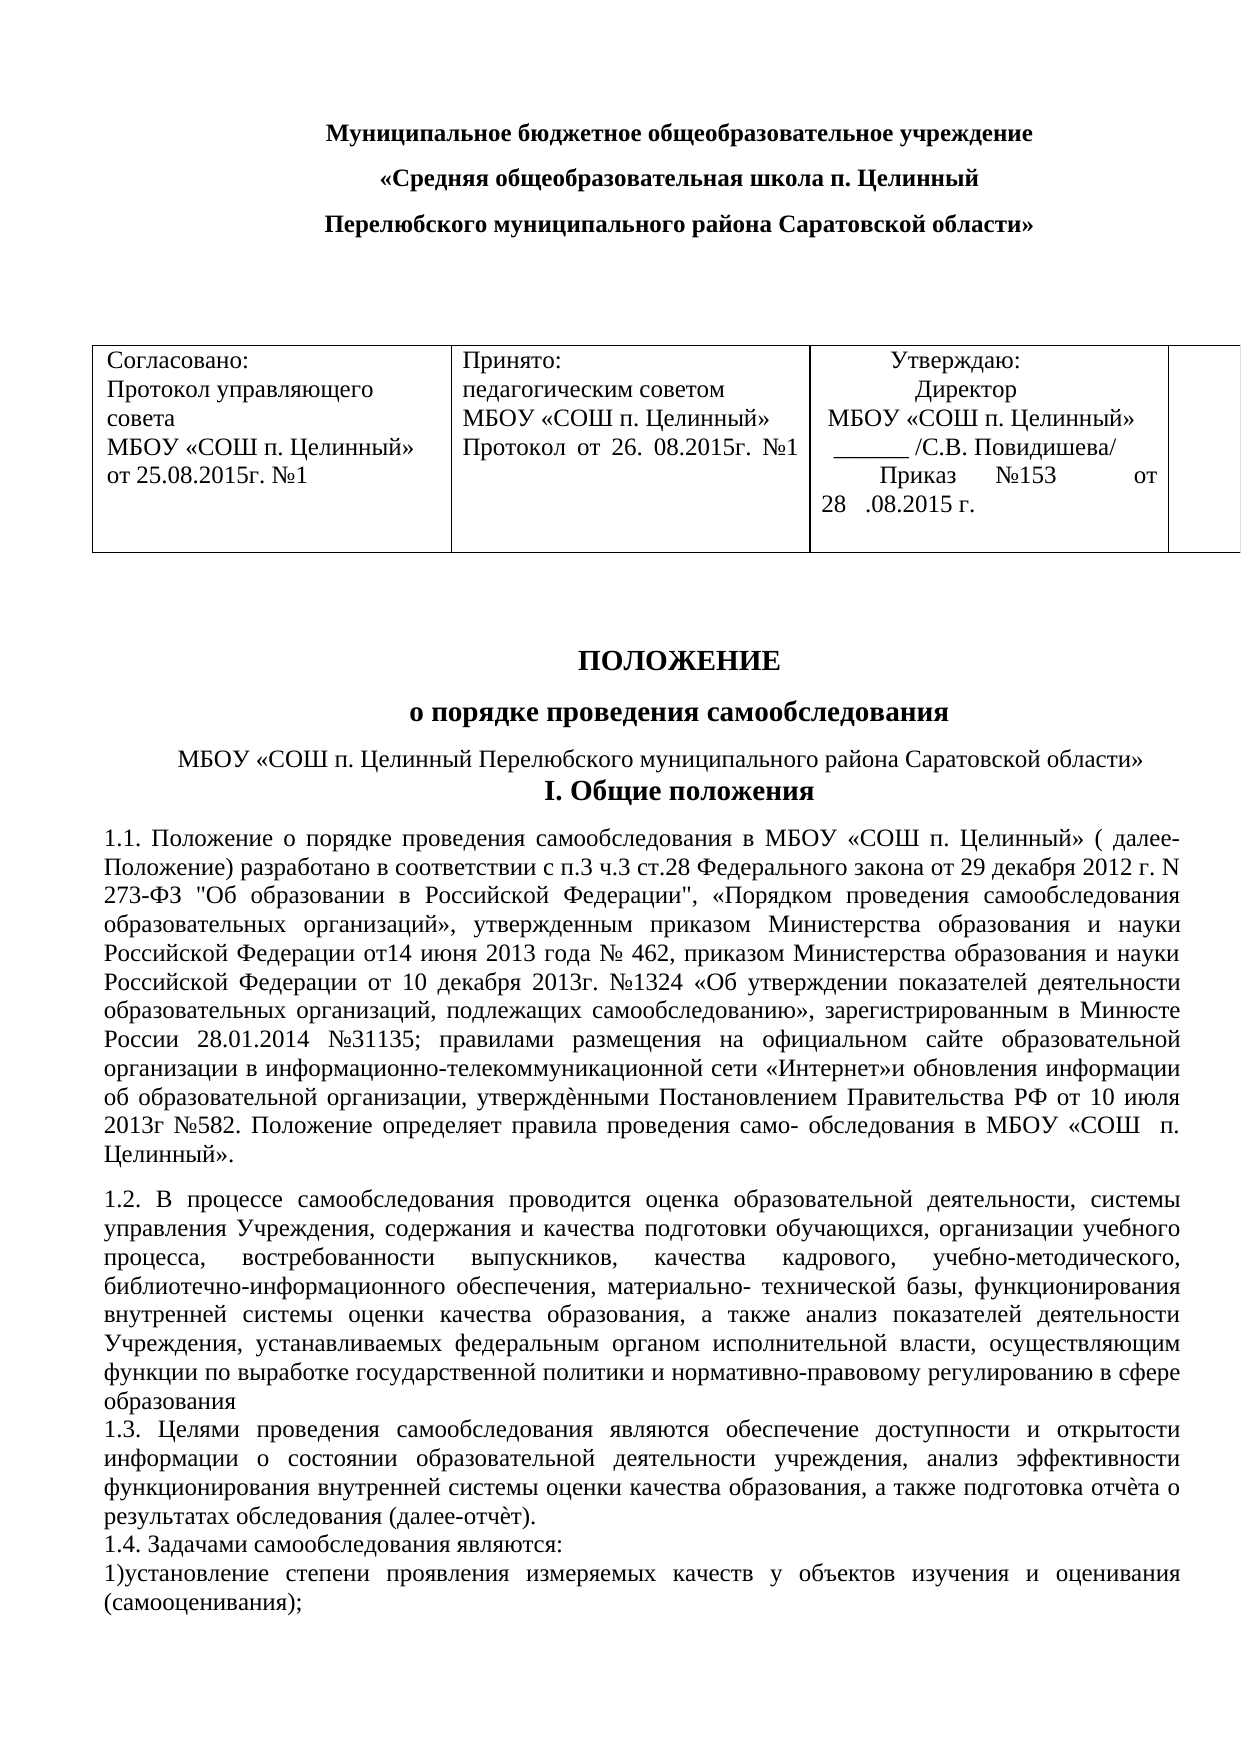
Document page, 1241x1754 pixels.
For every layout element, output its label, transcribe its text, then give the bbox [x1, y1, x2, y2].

text 1)установление степени проявления измеряемых качеств у объектов изучения и оценивания (самооценивания); [103, 1558, 1181, 1616]
table_header Принято: педагогическим советом МБОУ «СОШ п. Целинный» Протокол от 26. 08.2015г. №1 [452, 346, 809, 552]
text 1.4. Задачами самообследования являются: [103, 1529, 1181, 1558]
text о порядке проведения самообследования [103, 694, 1181, 727]
text Муниципальное бюджетное общеобразовательное учреждение [103, 118, 1181, 147]
table_header Утверждаю: Директор МБОУ «СОШ п. Целинный» ______ /С.В. Повидишева/ Приказ №153 от 28 .08.2015 г. [811, 346, 1168, 552]
text 1.2. В процессе самообследования проводится оценка образовательной деятельности, системы управления Учреждения, содержания и качества подготовки обучающихся, организации учебного процесса, востребованности выпускников, качества кадрового, учебно-методического, библиотечно-информационного обеспечения, материально- технической базы, функционирования внутренней системы оценки качества образования, а также анализ показателей деятельности Учреждения, устанавливаемых федеральным органом исполнительной власти, осуществляющим функции по выработке государственной политики и нормативно-правовому регулированию в сфере образования [103, 1184, 1181, 1414]
text I. Общие положения [103, 773, 1181, 806]
table_header [1169, 346, 1240, 552]
text Перелюбского муниципального района Саратовской области» [103, 209, 1181, 238]
text ПОЛОЖЕНИЕ [103, 643, 1181, 677]
text МБОУ «СОШ п. Целинный Перелюбского муниципального района Саратовской области» [103, 744, 1181, 773]
text «Средняя общеобразовательная школа п. Целинный [103, 163, 1181, 192]
text 1.1. Положение о порядке проведения самообследования в МБОУ «СОШ п. Целинный» ( далее- Положение) разработано в соответствии с п.3 ч.3 ст.28 Федерального закона от 29 декабря 2012 г. N 273-ФЗ "Об образовании в Российской Федерации", «Порядком проведения самообследования образовательных организаций», утвержденным приказом Министерства образования и науки Российской Федерации от14 июня 2013 года № 462, приказом Министерства образования и науки Российской Федерации от 10 декабря 2013г. №1324 «Об утверждении показателей деятельности образовательных организаций, подлежащих самообследованию», зарегистрированным в Минюсте России 28.01.2014 №31135; правилами размещения на официальном сайте образовательной организации в информационно-телекоммуникационной сети «Интернет»и обновления информации об образовательной организации, утверждѐнными Постановлением Правительства РФ от 10 июля 2013г №582. Положение определяет правила проведения само- обследования в МБОУ «СОШ п. Целинный». [103, 823, 1181, 1168]
table_header Согласовано: Протокол управляющего совета МБОУ «СОШ п. Целинный» от 25.08.2015г. №1 [93, 346, 451, 552]
text 1.3. Целями проведения самообследования являются обеспечение доступности и открытости информации о состоянии образовательной деятельности учреждения, анализ эффективности функционирования внутренней системы оценки качества образования, а также подготовка отчѐта о результатах обследования (далее-отчѐт). [103, 1414, 1181, 1529]
